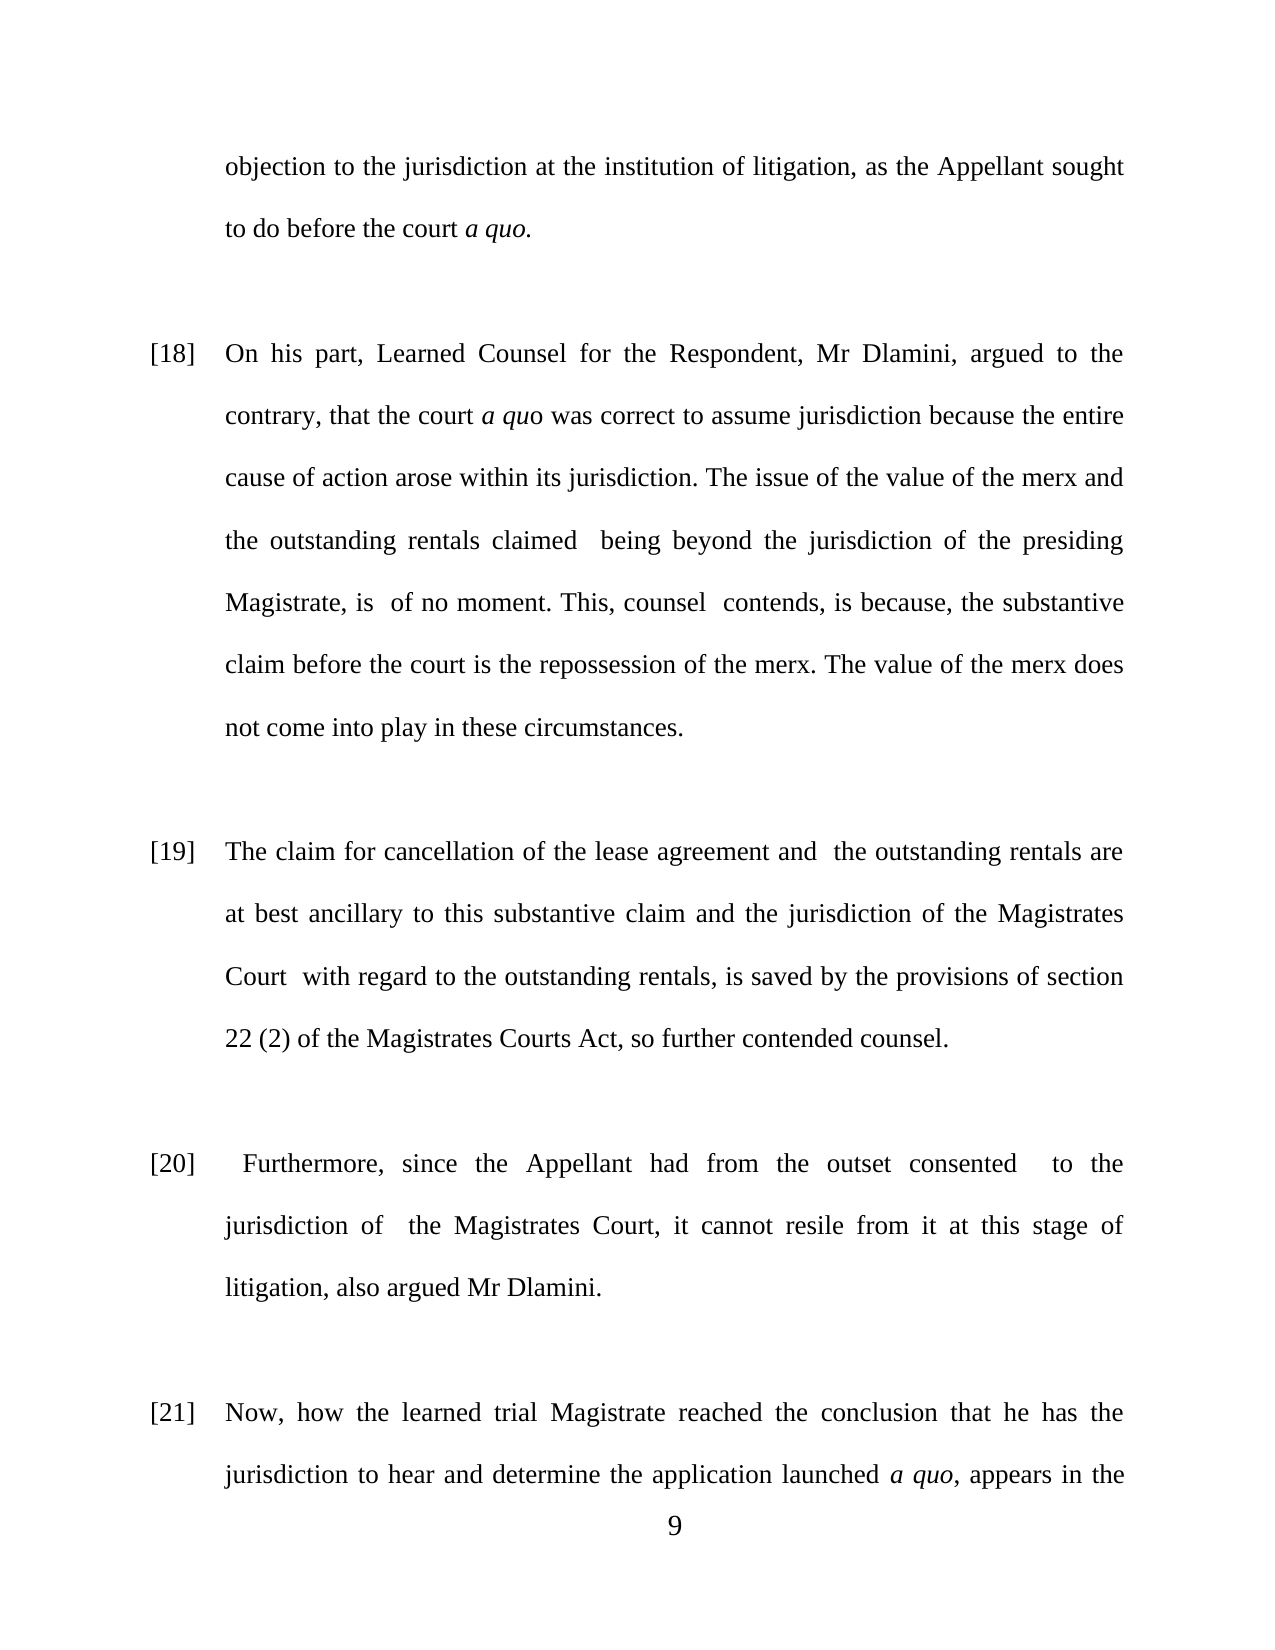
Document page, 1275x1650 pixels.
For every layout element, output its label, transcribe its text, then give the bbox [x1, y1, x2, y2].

text [18] On his part, Learned Counsel for the Respondent, Mr Dlamini, argued to the contrary, that the court a quo was correct to assume jurisdiction because the entire cause of action arose within its jurisdiction. The issue of the value of the merx and the outstanding rentals claimed being beyond the jurisdiction of the presiding Magistrate, is of no moment. This, counsel contends, is because, the substantive claim before the court is the repossession of the merx. The value of the merx does not come into play in these circumstances. [150, 337, 1125, 742]
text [150, 150, 1125, 243]
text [150, 1396, 1125, 1489]
text [19] The claim for cancellation of the lease agreement and the outstanding rentals are at best ancillary to this substantive claim and the jurisdiction of the Magistrates Court with regard to the outstanding rentals, is saved by the provisions of section 22 (2) of the Magistrates Courts Act, so further contended counsel. [150, 835, 1125, 1053]
text [20] Furthermore, since the Appellant had from the outset consented to the jurisdiction of the Magistrates Court, it cannot resile from it at this stage of litigation, also argued Mr Dlamini. [150, 1147, 1125, 1302]
